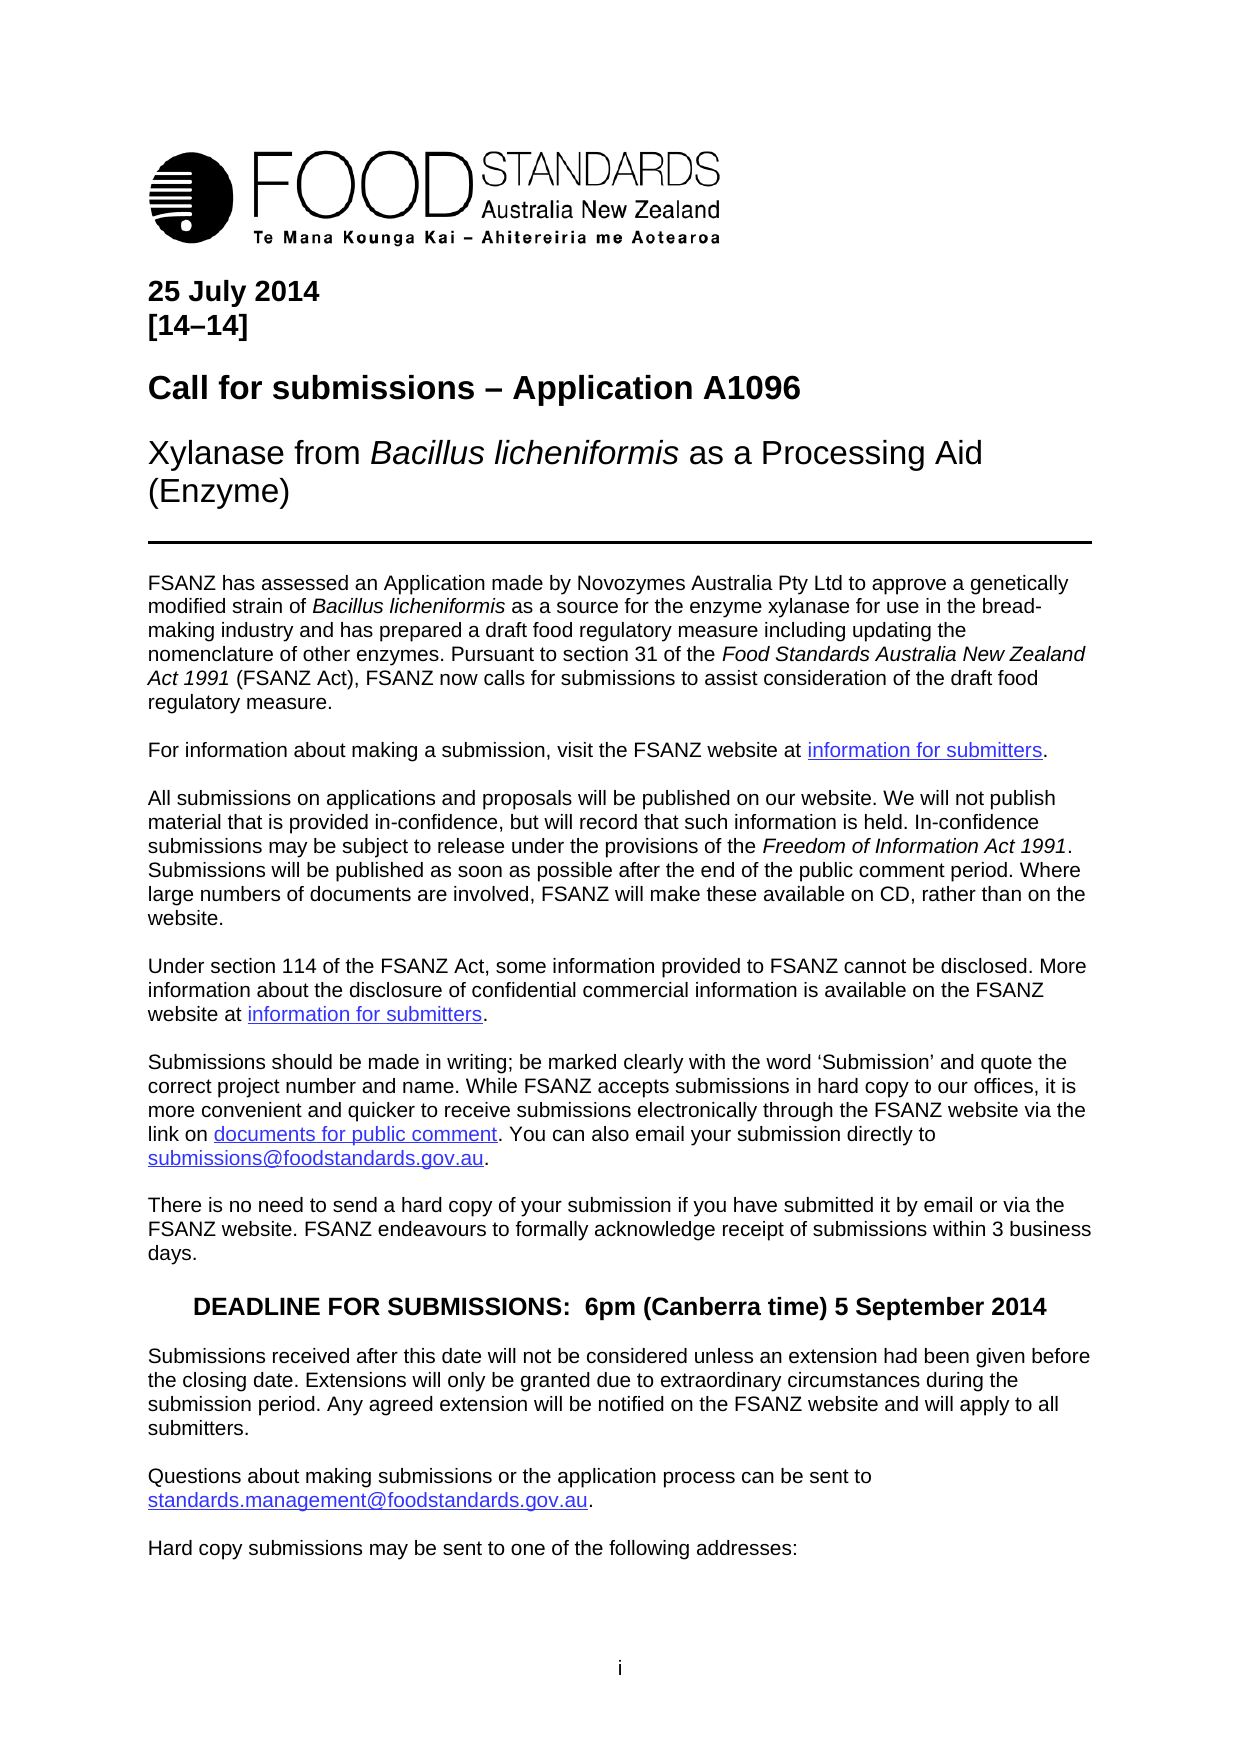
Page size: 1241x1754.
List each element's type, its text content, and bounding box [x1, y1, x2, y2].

text All submissions on applications and proposals will be published on our website. We will not publish material that is provided in-confidence, but will record that such information is held. In-confidence submissions may be subject to release under the provisions of the Freedom of Information Act 1991. Submissions will be published as soon as possible after the end of the public comment period. Where large numbers of documents are involved, FSANZ will make these available on CD, rather than on the website. [148, 786, 1092, 930]
picture [147, 147, 720, 249]
text For information about making a submission, visit the FSANZ website at information for submitters. [148, 738, 1092, 762]
text FSANZ has assessed an Application made by Novozymes Australia Pty Ltd to approve a genetically modified strain of Bacillus licheniformis as a source for the enzyme xylanase for use in the bread-making industry and has prepared a draft food regulatory measure including updating the nomenclature of other enzymes. Pursuant to section 31 of the Food Standards Australia New Zealand Act 1991 (FSANZ Act), FSANZ now calls for submissions to assist consideration of the draft food regulatory measure. [148, 570, 1092, 714]
text Questions about making submissions or the application process can be sent to standards.management@foodstandards.gov.au. [148, 1464, 1092, 1512]
text 25 July 2014 [148, 274, 1092, 308]
text Submissions received after this date will not be considered unless an extension had been given before the closing date. Extensions will only be granted due to extraordinary circumstances during the submission period. Any agreed extension will be notified on the FSANZ website and will apply to all submitters. [148, 1344, 1092, 1440]
text Hard copy submissions may be sent to one of the following addresses: [148, 1536, 1092, 1560]
text There is no need to send a hard copy of your submission if you have submitted it by email or via the FSANZ website. FSANZ endeavours to formally acknowledge receipt of submissions within 3 business days. [148, 1193, 1092, 1265]
text Under section 114 of the FSANZ Act, some information provided to FSANZ cannot be disclosed. More information about the disclosure of confidential commercial information is available on the FSANZ website at information for submitters. [148, 954, 1092, 1026]
title Xylanase from Bacillus licheniformis as a Processing Aid (Enzyme) [148, 433, 1092, 509]
text DEADLINE FOR SUBMISSIONS: 6pm (Canberra time) 5 September 2014 [148, 1291, 1092, 1320]
title Call for submissions – Application A1096 [148, 368, 1092, 406]
text [14–14] [148, 308, 1092, 342]
text Submissions should be made in writing; be marked clearly with the word ‘Submission’ and quote the correct project number and name. While FSANZ accepts submissions in hard copy to our offices, it is more convenient and quicker to receive submissions electronically through the FSANZ website via the link on documents for public comment. You can also email your submission directly to submissions@foodstandards.gov.au. [148, 1049, 1092, 1169]
